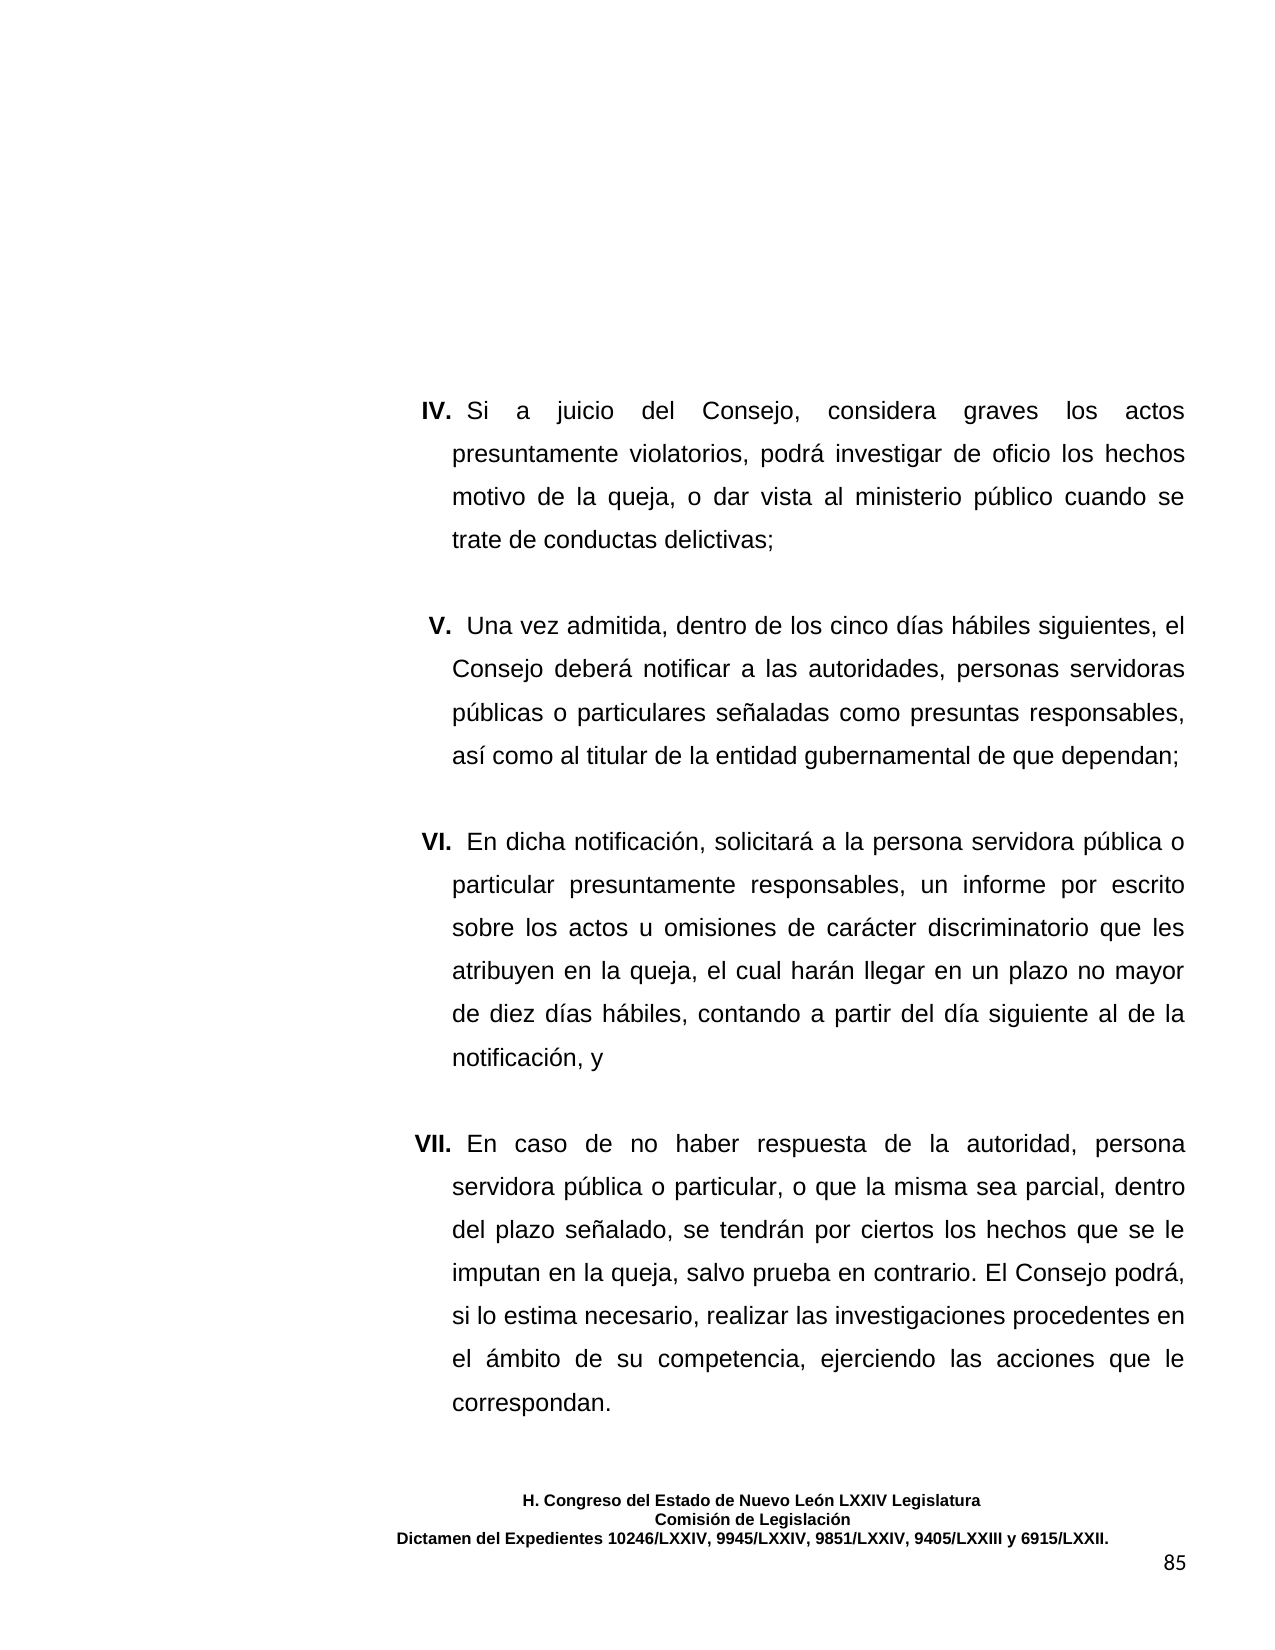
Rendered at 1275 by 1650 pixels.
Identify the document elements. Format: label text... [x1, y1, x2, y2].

list Si a juicio del Consejo, considera graves los actos presuntamente violatorios, podrá investigar de oficio los hechos motivo de la queja, o dar vista al ministerio público cuando se trate de conductas delictivas; [452, 396, 1186, 554]
list Una vez admitida, dentro de los cinco días hábiles siguientes, el Consejo deberá notificar a las autoridades, personas servidoras públicas o particulares señaladas como presuntas responsables, así como al titular de la entidad gubernamental de que dependan; [452, 611, 1186, 769]
list En dicha notificación, solicitará a la persona servidora pública o particular presuntamente responsables, un informe por escrito sobre los actos u omisiones de carácter discriminatorio que les atribuyen en la queja, el cual harán llegar en un plazo no mayor de diez días hábiles, contando a partir del día siguiente al de la notificación, y [452, 827, 1186, 1071]
list En caso de no haber respuesta de la autoridad, persona servidora pública o particular, o que la misma sea parcial, dentro del plazo señalado, se tendrán por ciertos los hechos que se le imputan en la queja, salvo prueba en contrario. El Consejo podrá, si lo estima necesario, realizar las investigaciones procedentes en el ámbito de su competencia, ejerciendo las acciones que le correspondan. [452, 1129, 1186, 1416]
